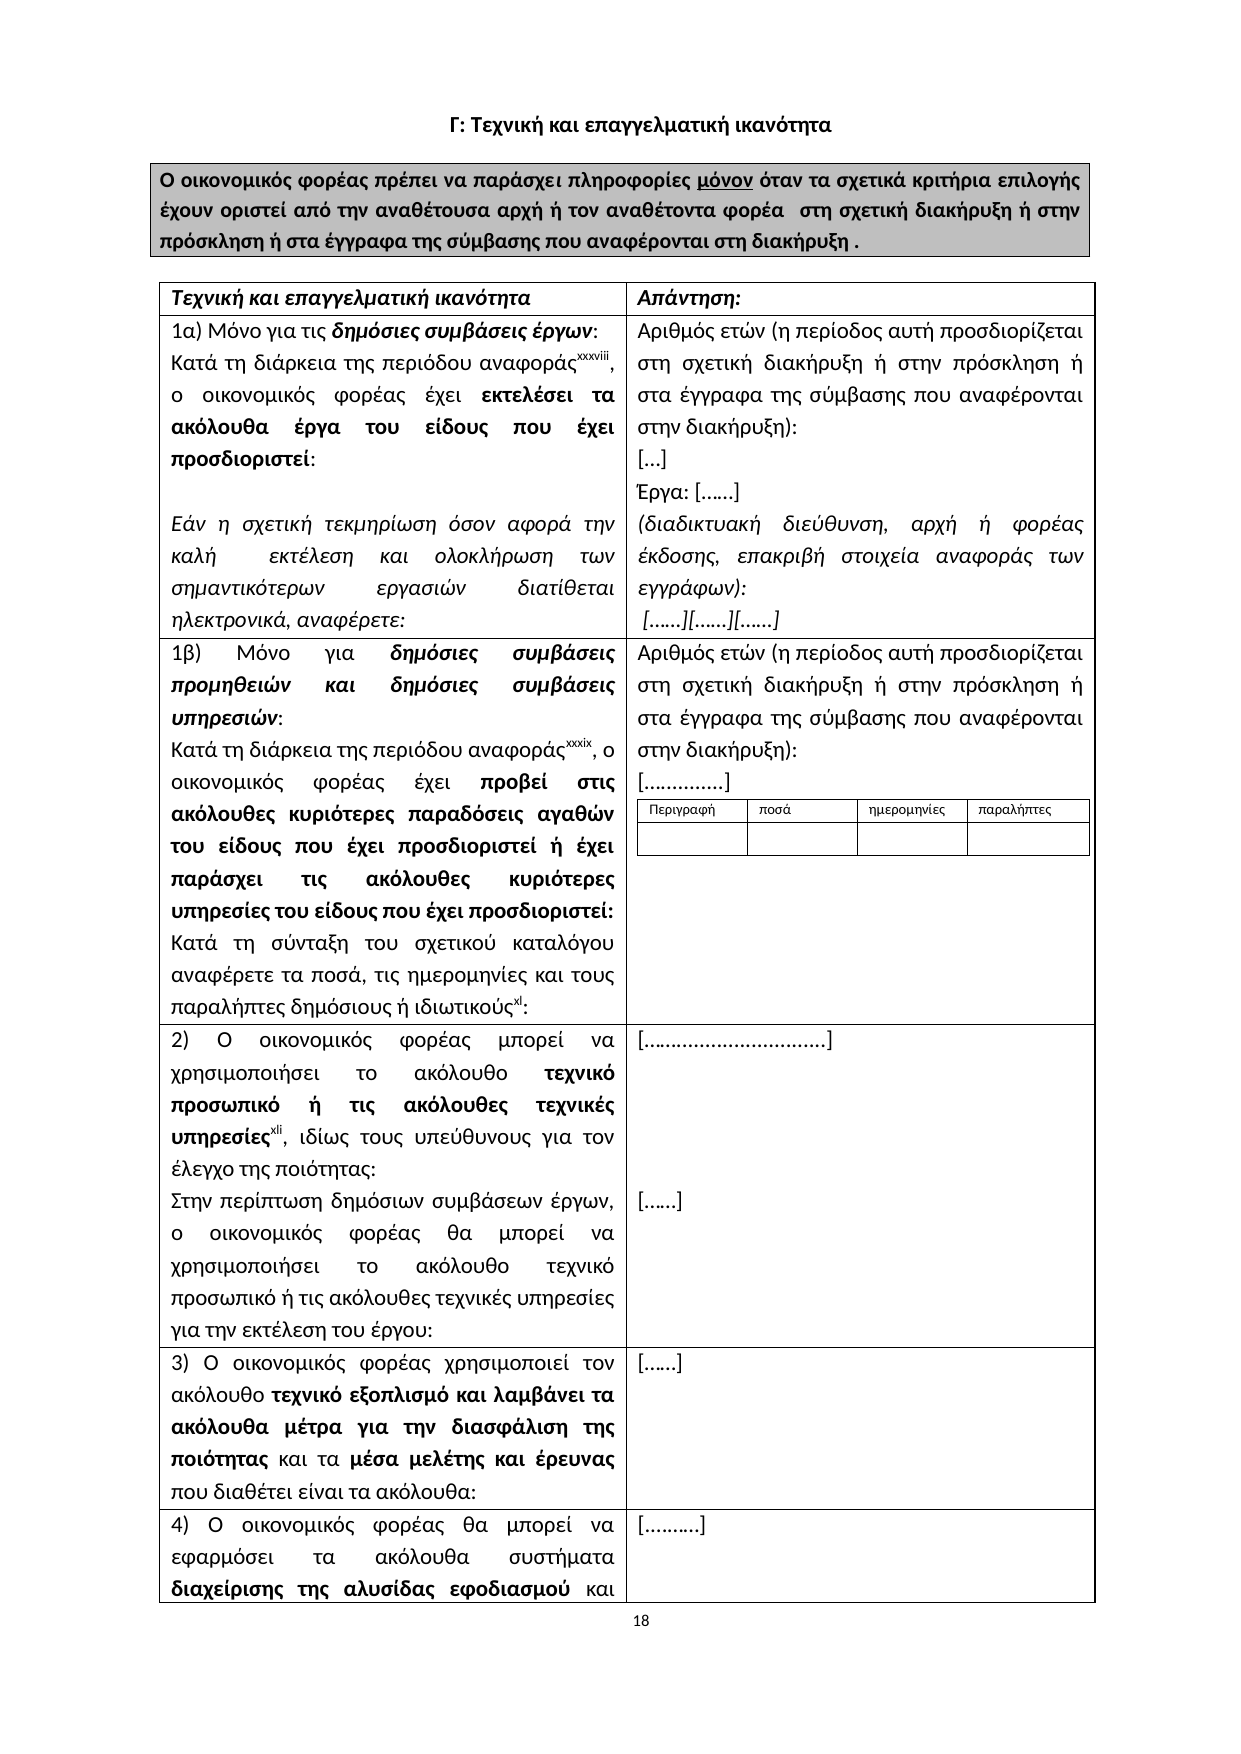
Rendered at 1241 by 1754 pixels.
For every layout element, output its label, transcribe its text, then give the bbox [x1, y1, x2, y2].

table_header Απάντηση: [627, 283, 1094, 315]
table_cell 2) Ο οικονομικός φορέας μπορεί να χρησιμοποιήσει το ακόλουθο τεχνικό προσωπικό ή τις ακόλουθες τεχνικές υπηρεσίες, ιδίως τους υπεύθυνους για τον έλεγχο της ποιότητας: Στην περίπτωση δημόσιων συμβάσεων έργων, ο οικονομικός φορέας θα μπορεί να χρησιμοποιήσει το ακόλουθο τεχνικό προσωπικό ή τις ακόλουθες τεχνικές υπηρεσίες για την εκτέλεση του έργου: [160, 1025, 626, 1347]
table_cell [160, 1510, 626, 1602]
table_cell Αριθμός ετών (η περίοδος αυτή προσδιορίζεται στη σχετική διακήρυξη ή στην πρόσκληση ή στα έγγραφα της σύμβασης που αναφέρονται στην διακήρυξη): […] Έργα: [……] (διαδικτυακή διεύθυνση, αρχή ή φορέας έκδοσης, επακριβή στοιχεία αναφοράς των εγγράφων): [……][……][……] [627, 316, 1094, 637]
table_cell 3) Ο οικονομικός φορέας χρησιμοποιεί τον ακόλουθο τεχνικό εξοπλισμό και λαμβάνει τα ακόλουθα μέτρα για την διασφάλιση της ποιότητας και τα μέσα μελέτης και έρευνας που διαθέτει είναι τα ακόλουθα: [160, 1348, 626, 1509]
table_cell Αριθμός ετών (η περίοδος αυτή προσδιορίζεται στη σχετική διακήρυξη ή στην πρόσκληση ή στα έγγραφα της σύμβασης που αναφέρονται στην διακήρυξη): […...........] [627, 639, 1094, 1024]
table_cell [……] [627, 1348, 1094, 1509]
table_cell 1α) Μόνο για τις δημόσιες συμβάσεις έργων: Κατά τη διάρκεια της περιόδου αναφοράς, ο οικονομικός φορέας έχει εκτελέσει τα ακόλουθα έργα του είδους που έχει προσδιοριστεί: Εάν η σχετική τεκμηρίωση όσον αφορά την καλή εκτέλεση και ολοκλήρωση των σημαντικότερων εργασιών διατίθεται ηλεκτρονικά, αναφέρετε: [160, 316, 626, 637]
table_cell [....……] [627, 1510, 1094, 1602]
table_cell [……..........................] [……] [627, 1025, 1094, 1347]
text Ο οικονομικός φορέας πρέπει να παράσχει πληροφορίες μόνον όταν τα σχετικά κριτήρια επιλογής έχουν οριστεί από την αναθέτουσα αρχή ή τον αναθέτοντα φορέα στη σχετική διακήρυξη ή στην πρόσκληση ή στα έγγραφα της σύμβασης που αναφέρονται στη διακήρυξη . [151, 164, 1089, 256]
text Γ: Τεχνική και επαγγελματική ικανότητα [159, 110, 1081, 138]
table_cell 1β) Μόνο για δημόσιες συμβάσεις προμηθειών και δημόσιες συμβάσεις υπηρεσιών: Κατά τη διάρκεια της περιόδου αναφοράς, ο οικονομικός φορέας έχει προβεί στις ακόλουθες κυριότερες παραδόσεις αγαθών του είδους που έχει προσδιοριστεί ή έχει παράσχει τις ακόλουθες κυριότερες υπηρεσίες του είδους που έχει προσδιοριστεί: Κατά τη σύνταξη του σχετικού καταλόγου αναφέρετε τα ποσά, τις ημερομηνίες και τους παραλήπτες δημόσιους ή ιδιωτικούς: [160, 639, 626, 1024]
table_header Τεχνική και επαγγελματική ικανότητα [160, 283, 626, 315]
